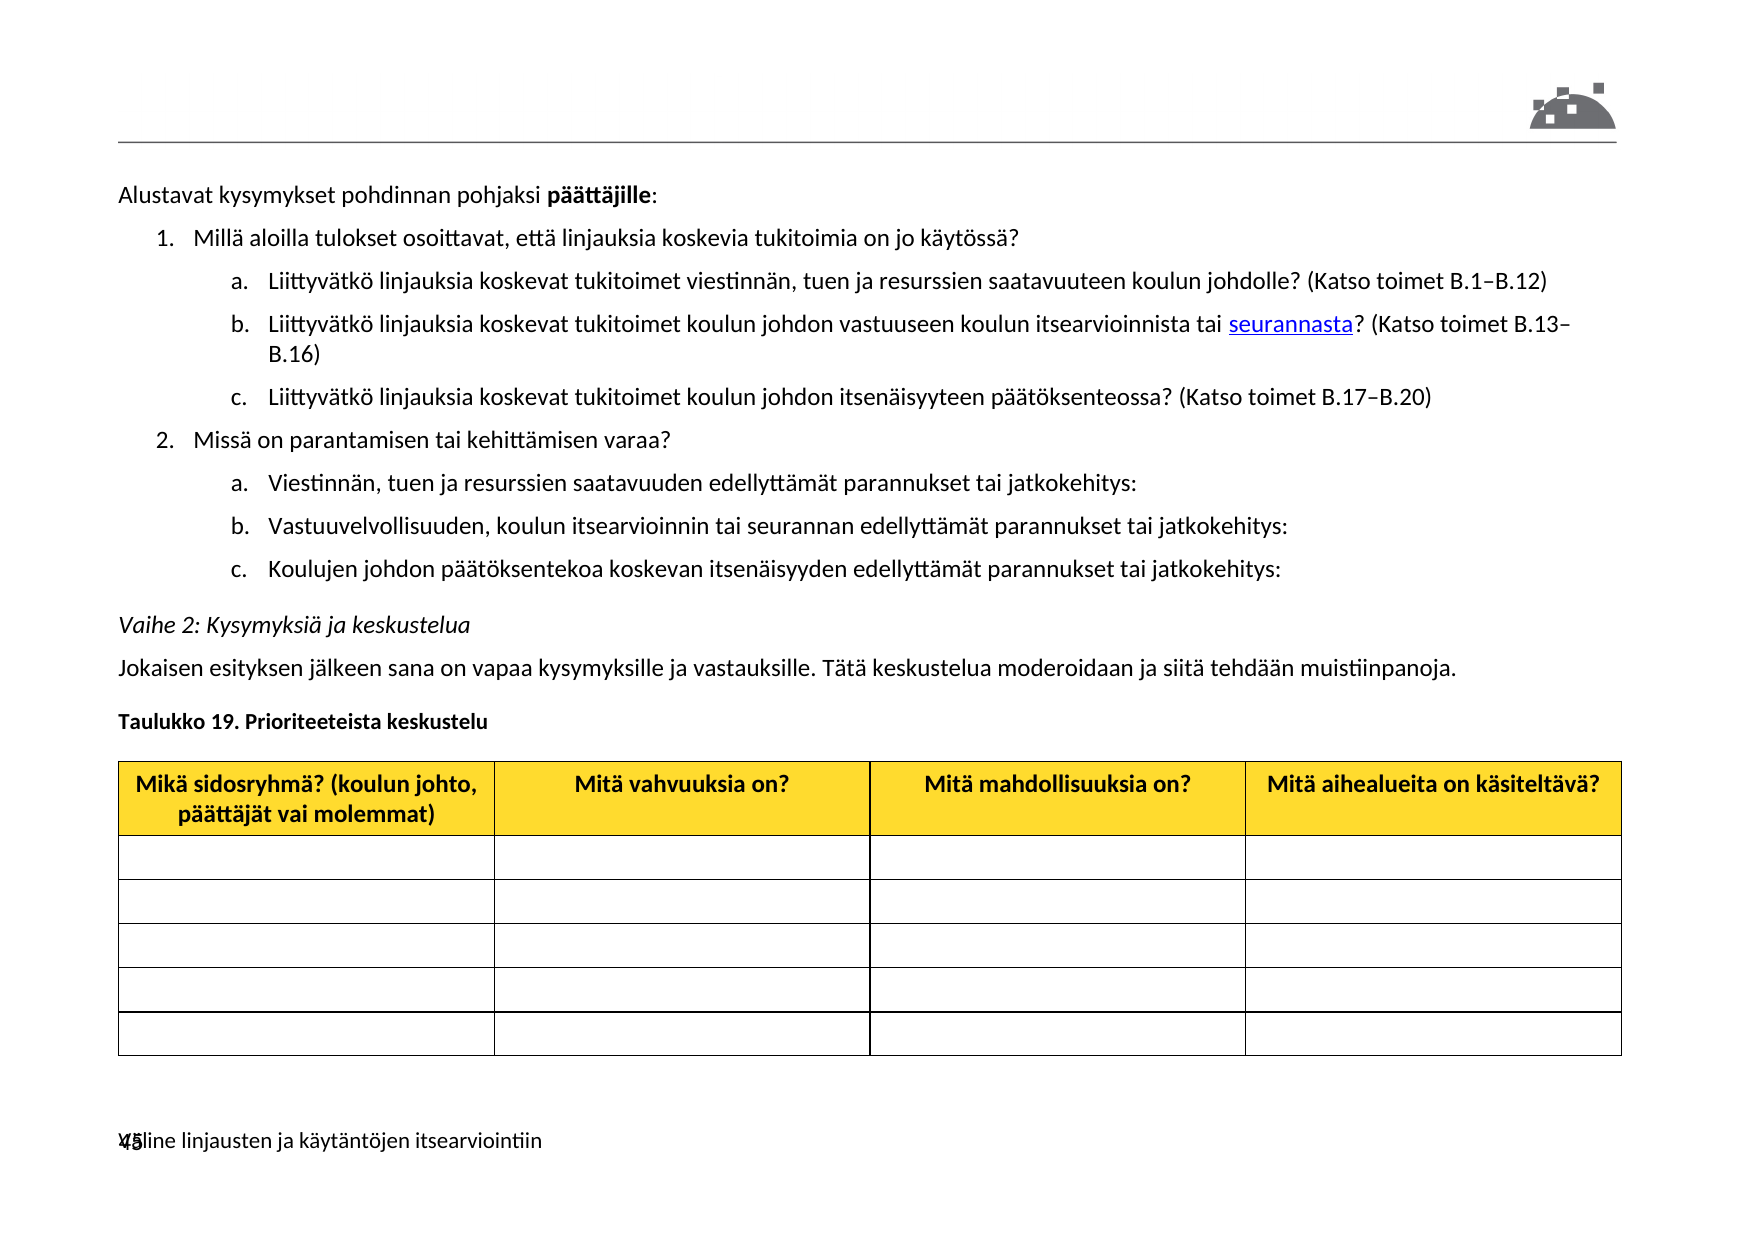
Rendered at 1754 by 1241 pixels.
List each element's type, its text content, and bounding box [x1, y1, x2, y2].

subtitle Vaihe 2: Kysymyksiä ja keskustelua [118, 609, 1621, 639]
list Liittyvätkö linjauksia koskevat tukitoimet koulun johdon itsenäisyyteen päätöksenteossa? (Katso toimet B.17–B.20) [231, 381, 1621, 412]
list Viestinnän, tuen ja resurssien saatavuuden edellyttämät parannukset tai jatkokehitys: [231, 467, 1621, 498]
table_cell [495, 880, 869, 923]
table_header Mikä sidosryhmä? (koulun johto, päättäjät vai molemmat) [119, 762, 494, 835]
table_header Mitä mahdollisuuksia on? [871, 762, 1245, 835]
table_cell [1246, 924, 1621, 967]
text Jokaisen esityksen jälkeen sana on vapaa kysymyksille ja vastauksille. Tätä keskustelua moderoidaan ja siitä tehdään muistiinpanoja. [118, 652, 1621, 682]
table_cell [495, 968, 869, 1011]
text Taulukko 19. Prioriteeteista keskustelu [118, 707, 1621, 736]
list Liittyvätkö linjauksia koskevat tukitoimet koulun johdon vastuuseen koulun itsearvioinnista tai seurannasta? (Katso toimet B.13–B.16) [231, 308, 1621, 369]
table_cell [1246, 836, 1621, 879]
table_cell [495, 836, 869, 879]
table_cell [871, 1013, 1245, 1055]
table_cell [119, 1013, 494, 1055]
table_cell [871, 924, 1245, 967]
table_cell [1246, 1013, 1621, 1055]
list Vastuuvelvollisuuden, koulun itsearvioinnin tai seurannan edellyttämät parannukset tai jatkokehitys: [231, 510, 1621, 541]
table_cell [495, 1013, 869, 1055]
table_cell [119, 836, 494, 879]
table_cell [119, 880, 494, 923]
text Alustavat kysymykset pohdinnan pohjaksi päättäjille: [118, 179, 1621, 209]
table_cell [1246, 968, 1621, 1011]
table_cell [495, 924, 869, 967]
list Liittyvätkö linjauksia koskevat tukitoimet viestinnän, tuen ja resurssien saatavuuteen koulun johdolle? (Katso toimet B.1–B.12) [231, 265, 1621, 295]
table_header Mitä vahvuuksia on? [495, 762, 869, 835]
table_cell [871, 968, 1245, 1011]
table_cell [871, 880, 1245, 923]
table_cell [1246, 880, 1621, 923]
table_header Mitä aihealueita on käsiteltävä? [1246, 762, 1621, 835]
table_cell [119, 924, 494, 967]
picture [118, 73, 1622, 150]
table_cell [119, 968, 494, 1011]
list Missä on parantamisen tai kehittämisen varaa? [156, 424, 1621, 455]
list Koulujen johdon päätöksentekoa koskevan itsenäisyyden edellyttämät parannukset tai jatkokehitys: [231, 553, 1621, 584]
table_cell [871, 836, 1245, 879]
list Millä aloilla tulokset osoittavat, että linjauksia koskevia tukitoimia on jo käytössä? [156, 222, 1621, 252]
